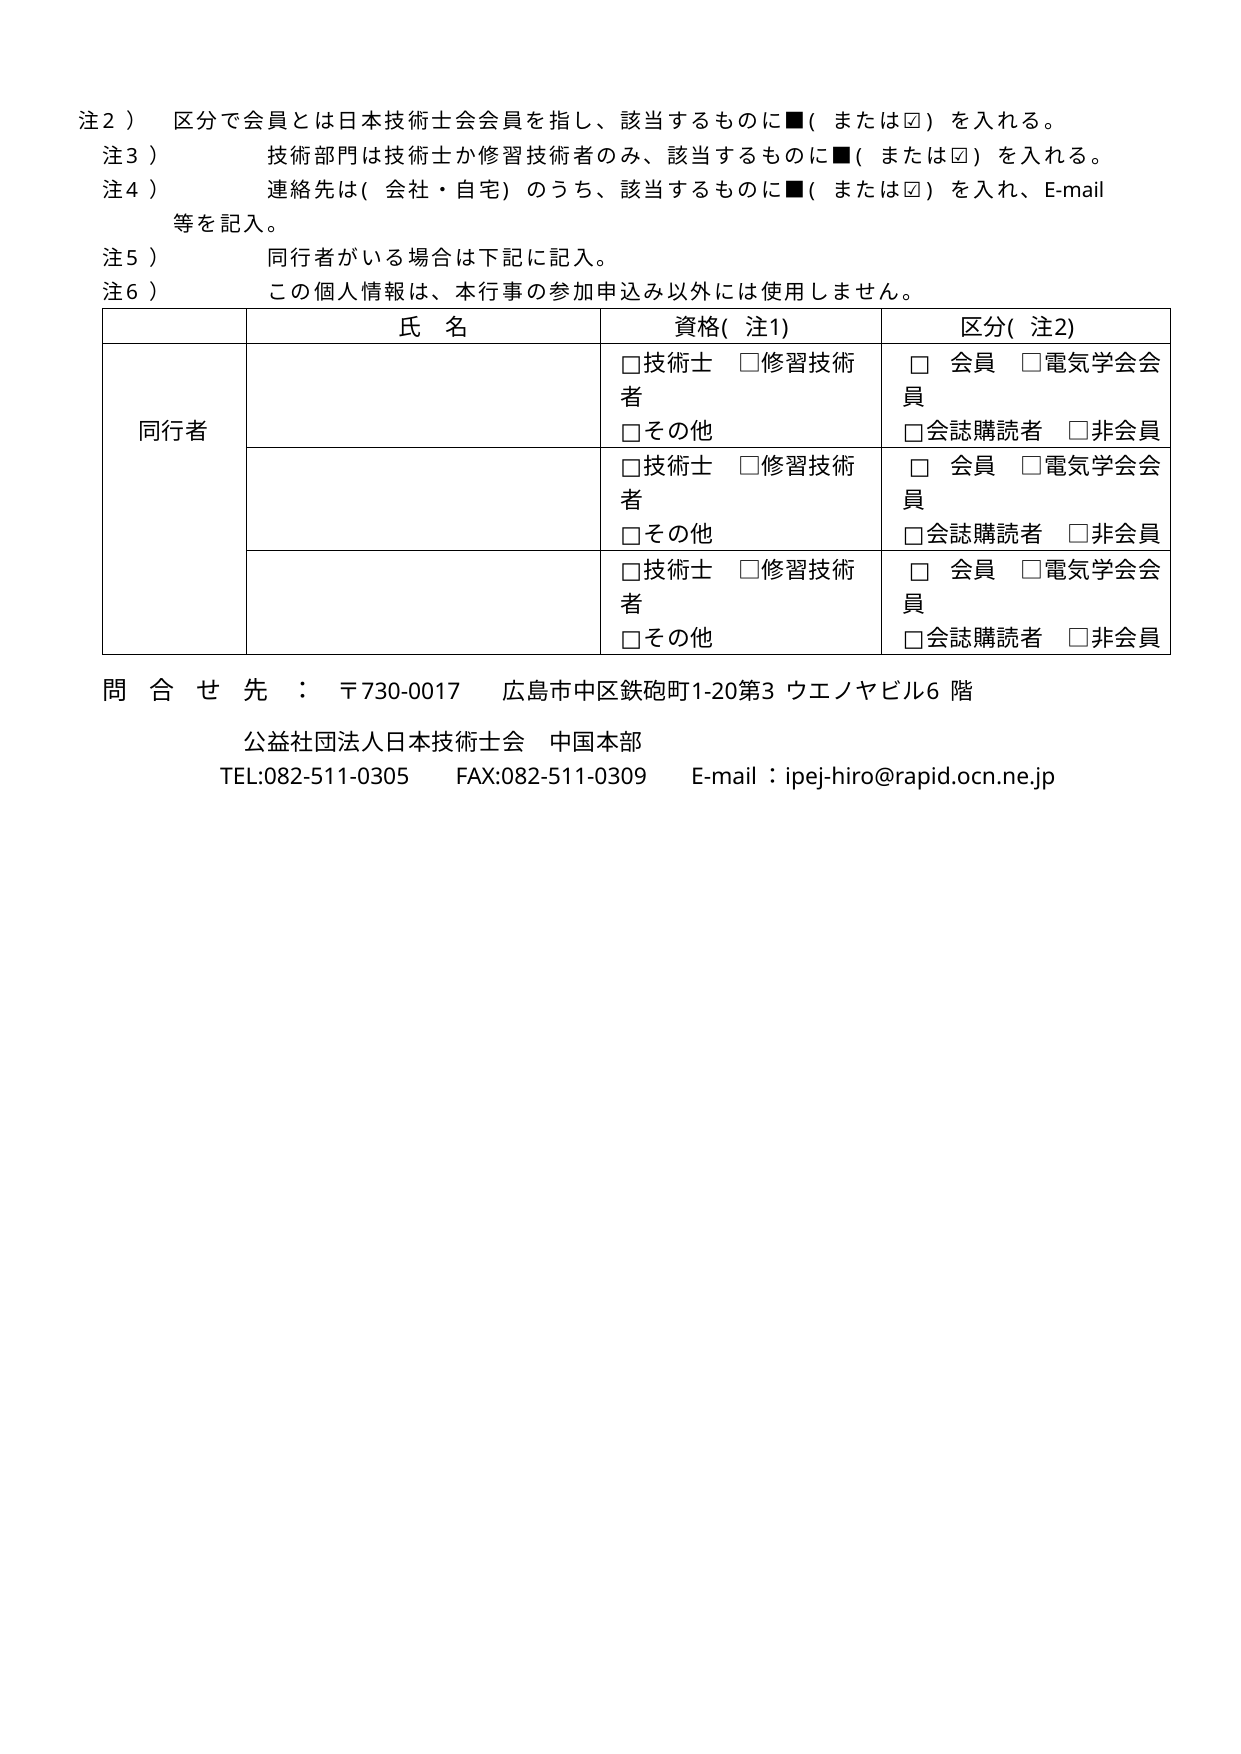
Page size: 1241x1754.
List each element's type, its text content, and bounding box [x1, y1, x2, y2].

table_cell [247, 344, 600, 447]
table_cell [247, 448, 600, 550]
list 同行者がいる場合は下記に記入。 [84, 239, 1137, 274]
table_cell □会員 □電気学会会員 □会誌購読者 □非会員 [882, 551, 1170, 654]
list この個人情報は、本行事の参加申込み以外には使用しません。 [84, 274, 1137, 308]
table_cell □技術士 □修習技術者 □その他 [601, 551, 881, 654]
table_cell □会員 □電気学会会員 □会誌購読者 □非会員 [882, 344, 1170, 447]
table_header 氏 名 [247, 309, 600, 343]
text 公益社団法人日本技術士会 中国本部 [79, 723, 1139, 757]
list 区分で会員とは日本技術士会会員を指し、該当するものに■(または☑)を入れる。 [79, 103, 1137, 137]
table_cell □会員 □電気学会会員 □会誌購読者 □非会員 [882, 448, 1170, 550]
table_cell [247, 551, 600, 654]
table_header [103, 309, 246, 343]
table_header 資格(注1) [601, 309, 881, 343]
table_header 区分(注2) [882, 309, 1170, 343]
text TEL:082-511-0305 FAX:082-511-0309 E-mail：ipej-hiro@rapid.ocn.ne.jp [79, 757, 1139, 791]
list 連絡先は(会社・自宅)のうち、該当するものに■(または☑)を入れ、E-mail等を記入。 [84, 171, 1137, 239]
table_cell □技術士 □修習技術者 □その他 [601, 448, 881, 550]
table_cell 同行者 [103, 344, 246, 654]
table_cell □技術士 □修習技術者 □その他 [601, 344, 881, 447]
text 問合せ先：〒730-0017 広島市中区鉄砲町1-20第3ウエノヤビル6階 [90, 655, 1162, 723]
list 技術部門は技術士か修習技術者のみ、該当するものに■(または☑)を入れる。 [84, 137, 1137, 171]
